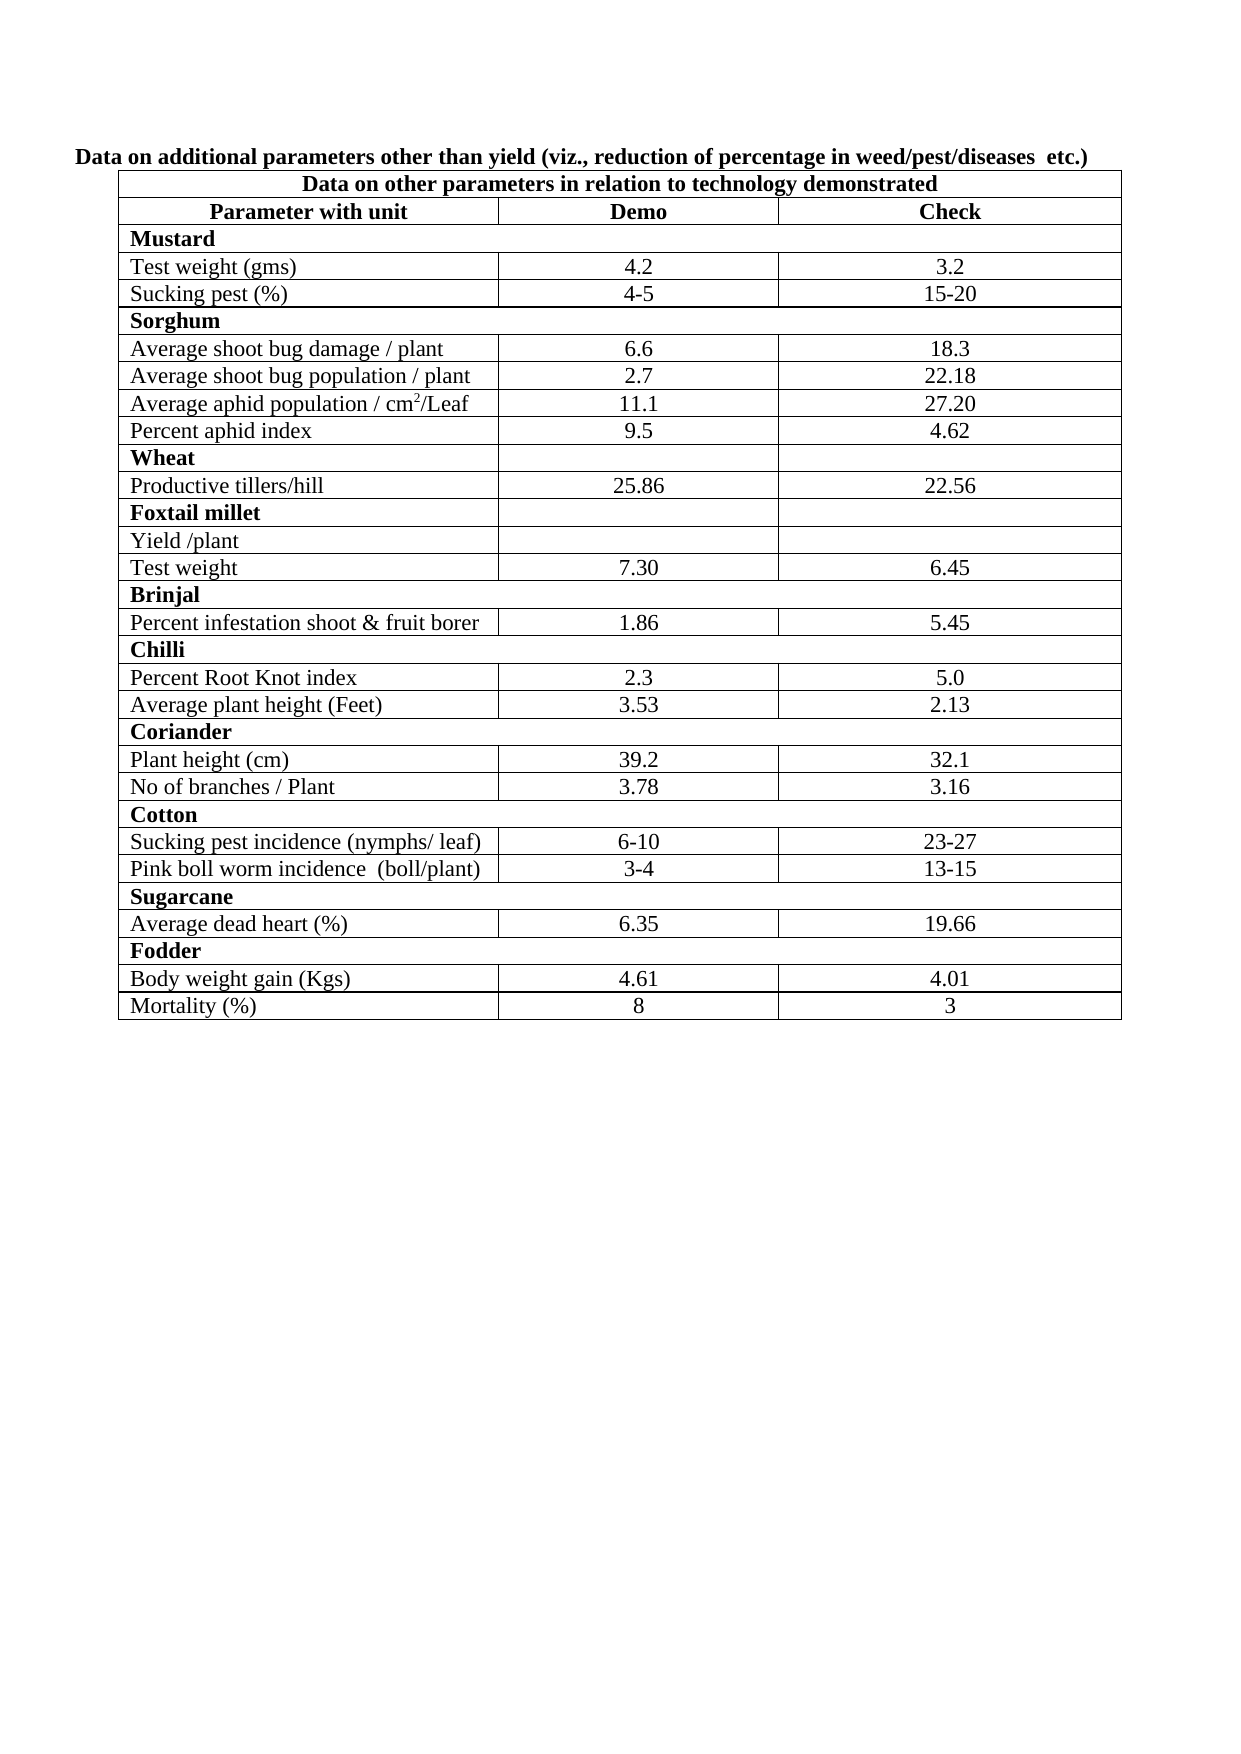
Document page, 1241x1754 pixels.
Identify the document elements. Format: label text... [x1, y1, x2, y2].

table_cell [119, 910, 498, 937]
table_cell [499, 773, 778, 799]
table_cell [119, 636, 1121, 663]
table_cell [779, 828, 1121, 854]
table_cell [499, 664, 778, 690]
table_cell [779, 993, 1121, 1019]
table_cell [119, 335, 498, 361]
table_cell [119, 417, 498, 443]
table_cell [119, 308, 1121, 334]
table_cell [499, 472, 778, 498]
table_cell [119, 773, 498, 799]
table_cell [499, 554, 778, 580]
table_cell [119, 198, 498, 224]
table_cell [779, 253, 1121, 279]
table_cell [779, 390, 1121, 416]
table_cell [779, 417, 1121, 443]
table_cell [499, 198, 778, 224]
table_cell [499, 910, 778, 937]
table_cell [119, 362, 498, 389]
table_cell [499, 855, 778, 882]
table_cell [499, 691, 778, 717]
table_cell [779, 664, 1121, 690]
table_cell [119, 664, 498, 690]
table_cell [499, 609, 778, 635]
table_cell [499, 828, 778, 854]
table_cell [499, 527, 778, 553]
text Data on additional parameters other than yield (viz., reduction of percentage in weed/pest/diseases etc.) [75, 143, 1165, 169]
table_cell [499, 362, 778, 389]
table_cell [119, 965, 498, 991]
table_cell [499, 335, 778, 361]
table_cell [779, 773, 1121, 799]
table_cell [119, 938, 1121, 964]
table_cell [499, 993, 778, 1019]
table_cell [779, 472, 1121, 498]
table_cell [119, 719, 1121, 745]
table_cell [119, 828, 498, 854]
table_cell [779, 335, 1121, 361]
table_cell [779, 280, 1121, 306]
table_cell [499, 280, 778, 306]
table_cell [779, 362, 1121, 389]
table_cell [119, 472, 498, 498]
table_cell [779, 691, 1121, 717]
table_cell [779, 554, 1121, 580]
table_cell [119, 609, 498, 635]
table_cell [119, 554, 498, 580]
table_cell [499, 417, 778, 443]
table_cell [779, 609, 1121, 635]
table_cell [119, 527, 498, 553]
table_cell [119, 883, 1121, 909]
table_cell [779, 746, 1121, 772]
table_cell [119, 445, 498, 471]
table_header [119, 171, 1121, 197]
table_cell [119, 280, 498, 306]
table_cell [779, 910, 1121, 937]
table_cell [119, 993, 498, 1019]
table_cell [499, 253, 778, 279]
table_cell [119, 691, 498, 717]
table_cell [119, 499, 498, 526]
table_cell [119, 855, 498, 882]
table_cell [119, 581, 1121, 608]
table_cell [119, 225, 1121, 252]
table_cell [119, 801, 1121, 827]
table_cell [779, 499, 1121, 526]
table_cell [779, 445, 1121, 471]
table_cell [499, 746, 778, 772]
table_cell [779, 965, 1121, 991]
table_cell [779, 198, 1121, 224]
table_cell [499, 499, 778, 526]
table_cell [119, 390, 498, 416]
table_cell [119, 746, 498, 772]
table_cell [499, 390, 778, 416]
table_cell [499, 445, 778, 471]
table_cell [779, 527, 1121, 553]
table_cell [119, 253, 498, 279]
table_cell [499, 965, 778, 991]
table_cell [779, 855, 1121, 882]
